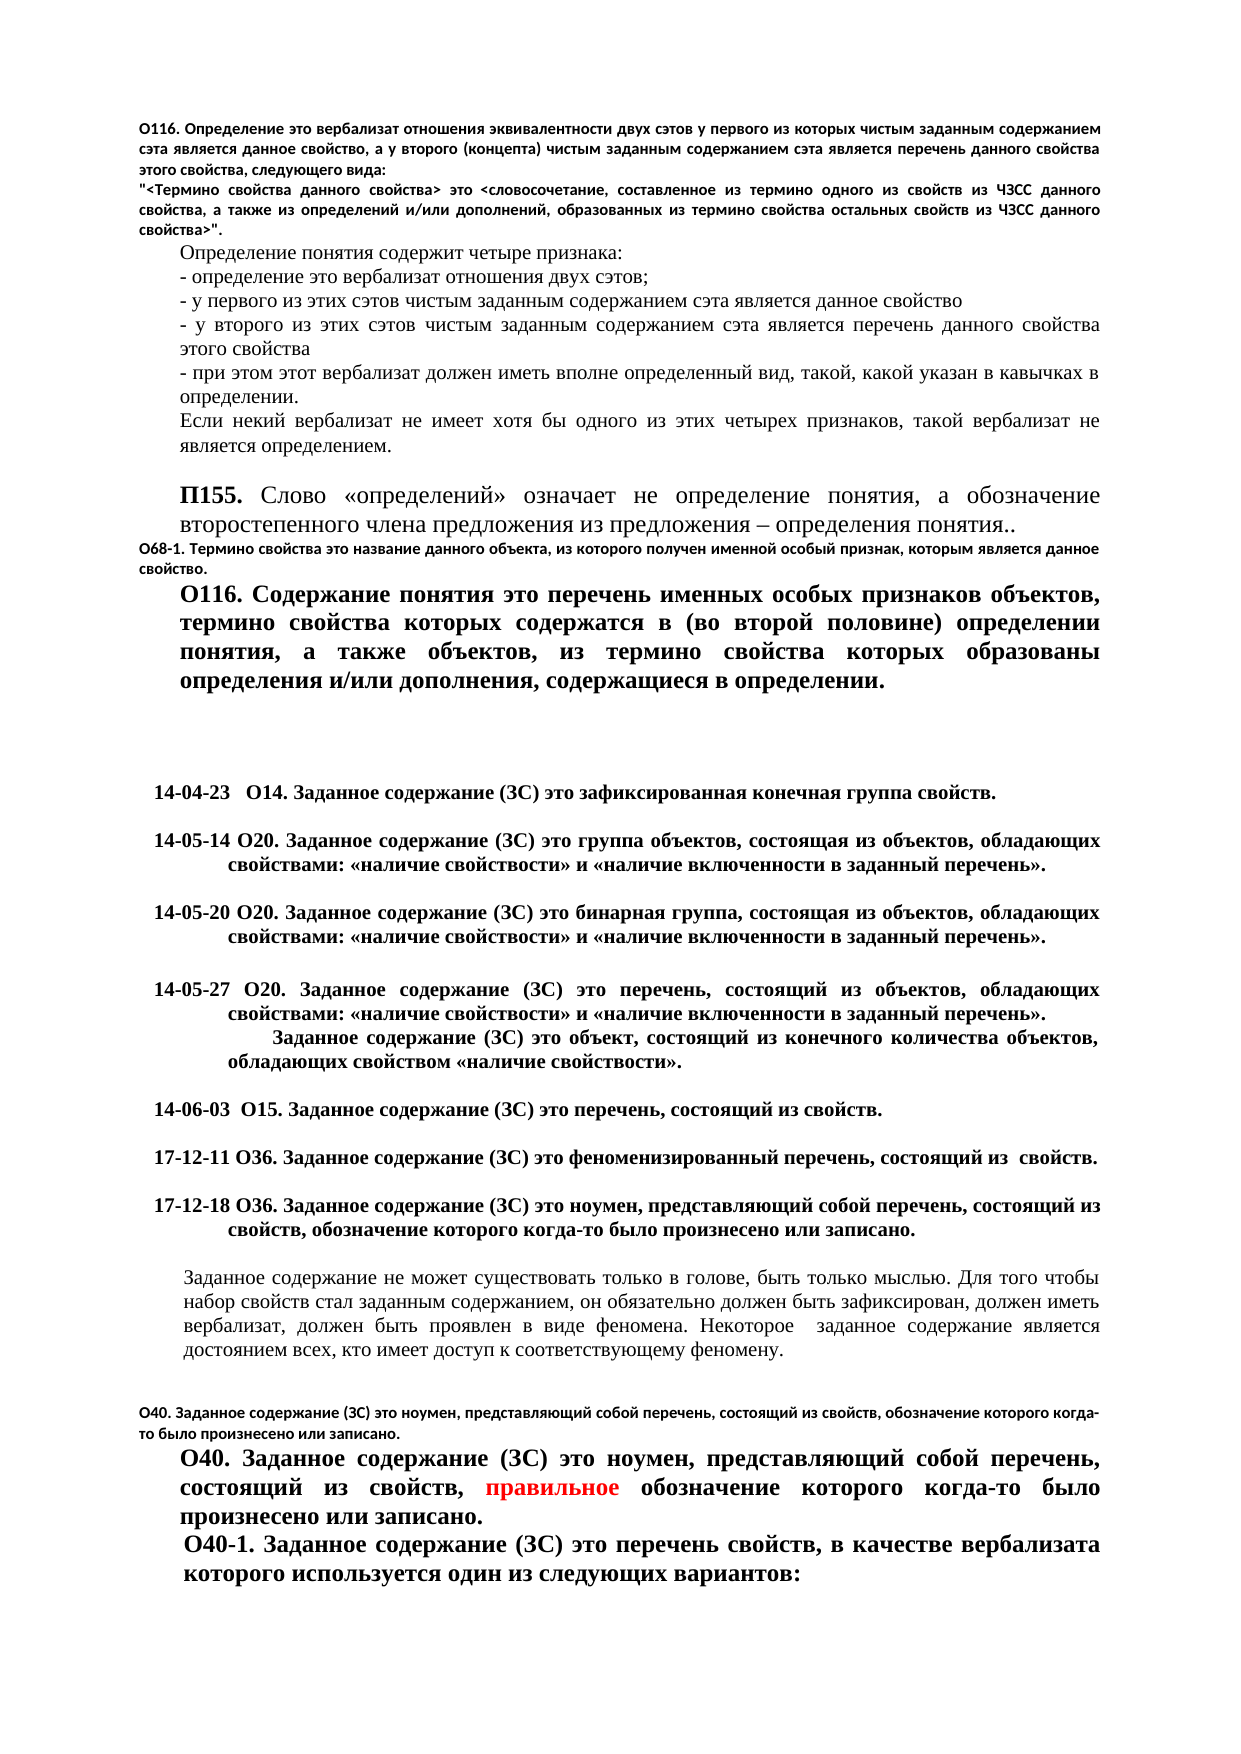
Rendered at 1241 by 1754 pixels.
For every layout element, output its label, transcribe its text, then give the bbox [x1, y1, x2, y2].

text 14-05-14 О20. Заданное содержание (ЗС) это группа объектов, состоящая из объектов, обладающих свойствами: «наличие свойствости» и «наличие включенности в заданный перечень». [154, 828, 1101, 876]
text - при этом этот вербализат должен иметь вполне определенный вид, такой, какой указан в кавычках в определении. [179, 360, 1101, 408]
text 14-05-27 О20. Заданное содержание (ЗС) это перечень, состоящий из объектов, обладающих свойствами: «наличие свойствости» и «наличие включенности в заданный перечень». [154, 976, 1101, 1024]
text О68-1. Термино свойства это название данного объекта, из которого получен именной особый признак, которым является данное свойство. [139, 538, 1101, 579]
text Определение понятия содержит четыре признака: [179, 240, 1101, 264]
text - определение это вербализат отношения двух сэтов; [179, 264, 1101, 288]
text Если некий вербализат не имеет хотя бы одного из этих четырех признаков, такой вербализат не является определением. [179, 408, 1101, 457]
text О40-1. Заданное содержание (ЗС) это перечень свойств, в качестве вербализата которого используется один из следующих вариантов: [183, 1529, 1101, 1587]
text 14-04-23 О14. Заданное содержание (ЗС) это зафиксированная конечная группа свойств. [154, 780, 1101, 804]
text "<Термино свойства данного свойства> это <словосочетание, составленное из термино одного из свойств из ЧЗСС данного свойства, а также из определений и/или дополнений, образованных из термино свойства остальных свойств из ЧЗСС данного свойства>". [139, 179, 1101, 240]
text 14-06-03 О15. Заданное содержание (ЗС) это перечень, состоящий из свойств. [154, 1097, 1101, 1121]
text О116. Определение это вербализат отношения эквивалентности двух сэтов у первого из которых чистым заданным содержанием сэта является данное свойство, а у второго (концепта) чистым заданным содержанием сэта является перечень данного свойства этого свойства, следующего вида: [139, 118, 1101, 179]
text Заданное содержание (ЗС) это объект, состоящий из конечного количества объектов, обладающих свойством «наличие свойствости». [154, 1024, 1101, 1073]
text Заданное содержание не может существовать только в голове, быть только мыслью. Для того чтобы набор свойств стал заданным содержанием, он обязательно должен быть зафиксирован, должен иметь вербализат, должен быть проявлен в виде феномена. Некоторое заданное содержание является достоянием всех, кто имеет доступ к соответствующему феномену. [183, 1265, 1101, 1361]
text П155. Слово «определений» означает не определение понятия, а обозначение второстепенного члена предложения из предложения – определения понятия.. [179, 481, 1101, 538]
text 17-12-11 О36. Заданное содержание (ЗС) это феноменизированный перечень, состоящий из свойств. [154, 1145, 1101, 1169]
text 14-05-20 О20. Заданное содержание (ЗС) это бинарная группа, состоящая из объектов, обладающих свойствами: «наличие свойствости» и «наличие включенности в заданный перечень». [154, 900, 1101, 948]
text О40. Заданное содержание (ЗС) это ноумен, представляющий собой перечень, состоящий из свойств, обозначение которого когда-то было произнесено или записано. [139, 1403, 1101, 1443]
text О116. Содержание понятия это перечень именных особых признаков объектов, термино свойства которых содержатся в (во второй половине) определении понятия, а также объектов, из термино свойства которых образованы определения и/или дополнения, содержащиеся в определении. [179, 579, 1101, 694]
text - у первого из этих сэтов чистым заданным содержанием сэта является данное свойство [179, 288, 1101, 312]
text О40. Заданное содержание (ЗС) это ноумен, представляющий собой перечень, состоящий из свойств, правильное обозначение которого когда-то было произнесено или записано. [179, 1443, 1101, 1529]
text 17-12-18 О36. Заданное содержание (ЗС) это ноумен, представляющий собой перечень, состоящий из свойств, обозначение которого когда-то было произнесено или записано. [154, 1193, 1101, 1241]
text - у второго из этих сэтов чистым заданным содержанием сэта является перечень данного свойства этого свойства [179, 312, 1101, 360]
